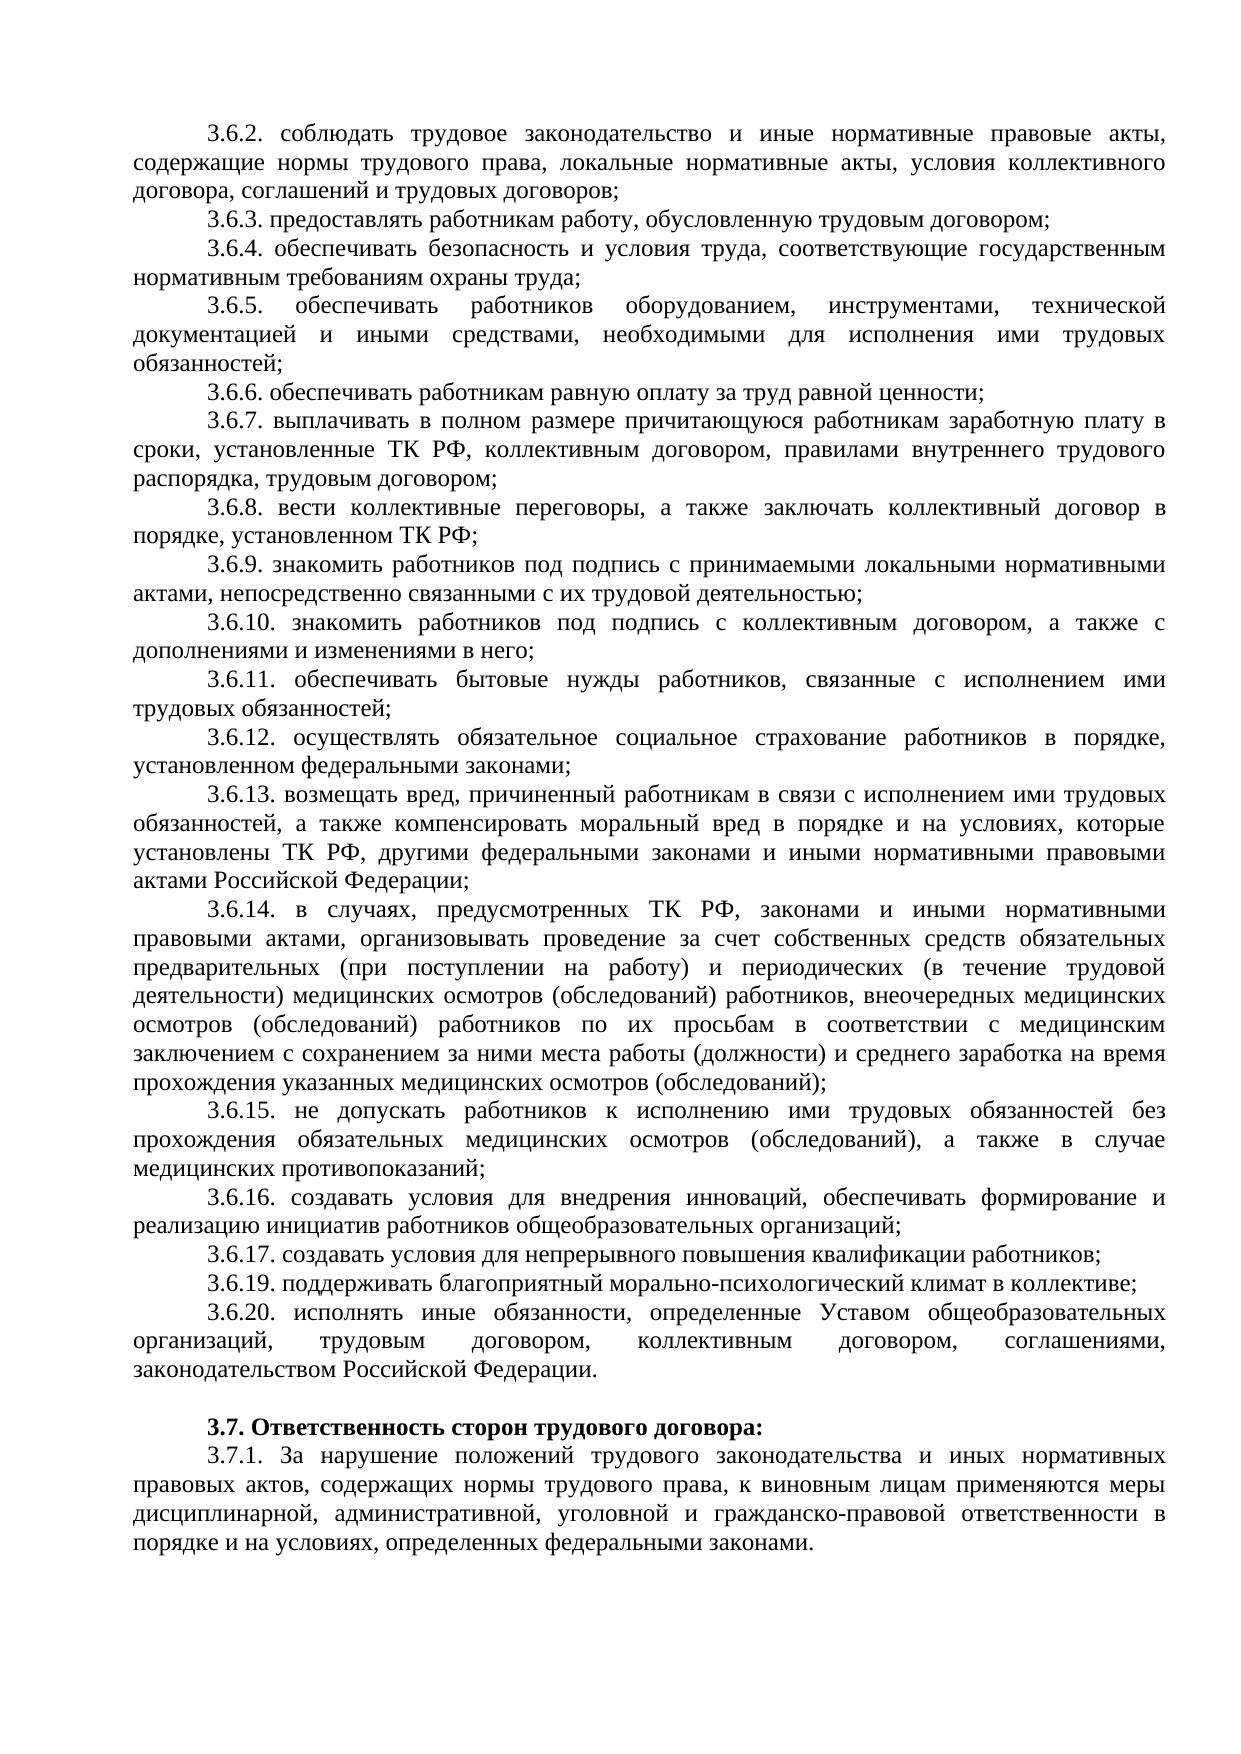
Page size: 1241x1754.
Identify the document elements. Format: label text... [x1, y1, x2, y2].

text 3.6.10. знакомить работников под подпись с коллективным договором, а также с дополнениями и изменениями в него; [133, 607, 1167, 664]
text 3.6.12. осуществлять обязательное социальное страхование работников в порядке, установленном федеральными законами; [133, 722, 1167, 779]
text 3.6.15. не допускать работников к исполнению ими трудовых обязанностей без прохождения обязательных медицинских осмотров (обследований), а также в случае медицинских противопоказаний; [133, 1096, 1167, 1182]
text 3.6.6. обеспечивать работникам равную оплату за труд равной ценности; [133, 377, 1167, 406]
text 3.6.3. предоставлять работникам работу, обусловленную трудовым договором; [133, 204, 1167, 233]
text 3.6.14. в случаях, предусмотренных ТК РФ, законами и иными нормативными правовыми актами, организовывать проведение за счет собственных средств обязательных предварительных (при поступлении на работу) и периодических (в течение трудовой деятельности) медицинских осмотров (обследований) работников, внеочередных медицинских осмотров (обследований) работников по их просьбам в соответствии с медицинским заключением с сохранением за ними места работы (должности) и среднего заработка на время прохождения указанных медицинских осмотров (обследований); [133, 894, 1167, 1096]
text 3.6.5. обеспечивать работников оборудованием, инструментами, технической документацией и иными средствами, необходимыми для исполнения ими трудовых обязанностей; [133, 291, 1167, 377]
text 3.6.9. знакомить работников под подпись с принимаемыми локальными нормативными актами, непосредственно связанными с их трудовой деятельностью; [133, 549, 1167, 607]
text 3.6.7. выплачивать в полном размере причитающуюся работникам заработную плату в сроки, установленные ТК РФ, коллективным договором, правилами внутреннего трудового распорядка, трудовым договором; [133, 406, 1167, 492]
text 3.7.1. За нарушение положений трудового законодательства и иных нормативных правовых актов, содержащих нормы трудового права, к виновным лицам применяются меры дисциплинарной, административной, уголовной и гражданско-правовой ответственности в порядке и на условиях, определенных федеральными законами. [133, 1441, 1167, 1556]
text 3.7. Ответственность сторон трудового договора: [133, 1412, 1167, 1441]
text 3.6.20. исполнять иные обязанности, определенные Уставом общеобразовательных организаций, трудовым договором, коллективным договором, соглашениями, законодательством Российской Федерации. [133, 1297, 1167, 1383]
text 3.6.19. поддерживать благоприятный морально-психологический климат в коллективе; [133, 1268, 1167, 1297]
text 3.6.13. возмещать вред, причиненный работникам в связи с исполнением ими трудовых обязанностей, а также компенсировать моральный вред в порядке и на условиях, которые установлены ТК РФ, другими федеральными законами и иными нормативными правовыми актами Российской Федерации; [133, 779, 1167, 894]
text 3.6.8. вести коллективные переговоры, а также заключать коллективный договор в порядке, установленном ТК РФ; [133, 492, 1167, 549]
text 3.6.17. создавать условия для непрерывного повышения квалификации работников; [133, 1239, 1167, 1268]
text 3.6.11. обеспечивать бытовые нужды работников, связанные с исполнением ими трудовых обязанностей; [133, 664, 1167, 722]
text 3.6.2. соблюдать трудовое законодательство и иные нормативные правовые акты, содержащие нормы трудового права, локальные нормативные акты, условия коллективного договора, соглашений и трудовых договоров; [133, 118, 1167, 204]
text 3.6.16. создавать условия для внедрения инноваций, обеспечивать формирование и реализацию инициатив работников общеобразовательных организаций; [133, 1182, 1167, 1239]
text 3.6.4. обеспечивать безопасность и условия труда, соответствующие государственным нормативным требованиям охраны труда; [133, 233, 1167, 291]
